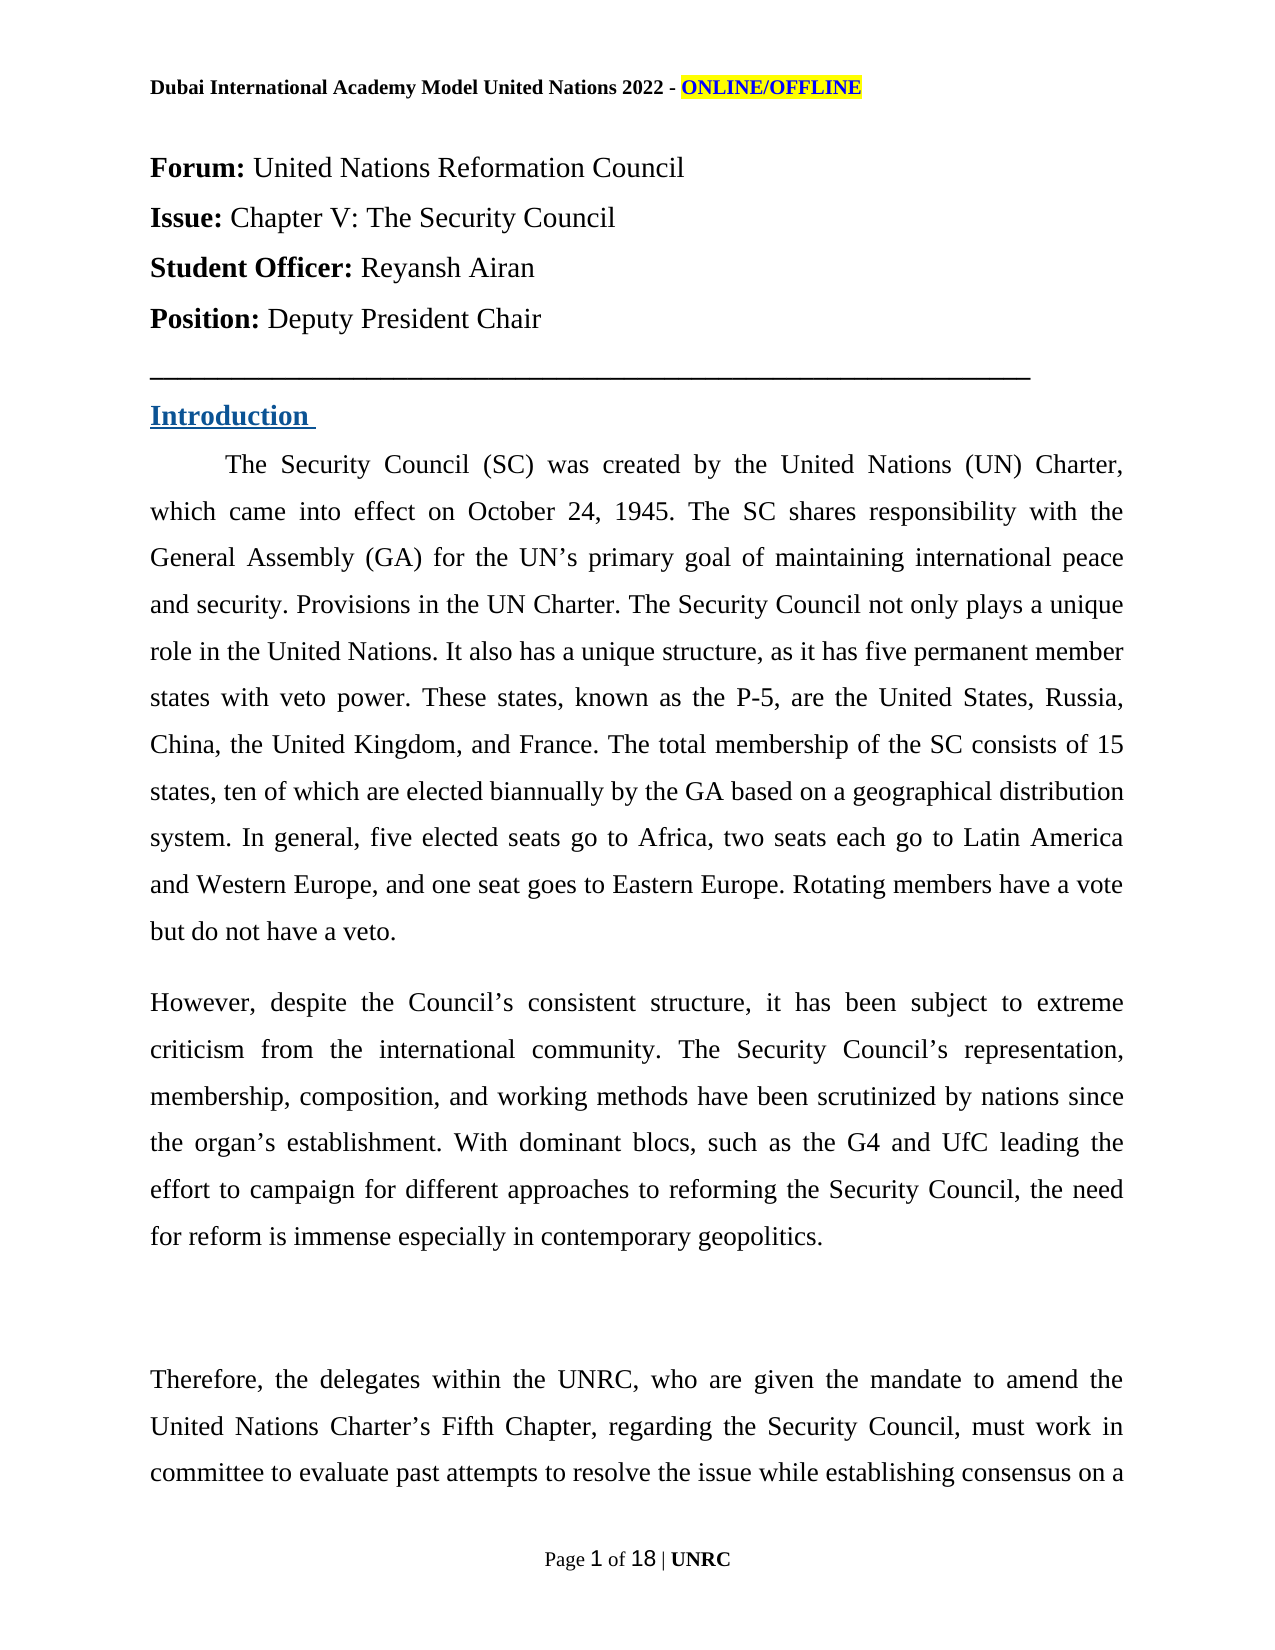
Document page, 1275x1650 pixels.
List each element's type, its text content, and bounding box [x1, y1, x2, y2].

text _________________________________________________________________ [150, 351, 1125, 382]
text Student Officer: Reyansh Airan [150, 251, 1125, 284]
text Position: Deputy President Chair [150, 301, 1125, 334]
text Forum: United Nations Reformation Council [150, 150, 1125, 183]
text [150, 1363, 1125, 1488]
text Issue: Chapter V: The Security Council [150, 200, 1125, 234]
text However, despite the Council’s consistent structure, it has been subject to extreme criticism from the international community. The Security Council’s representation, membership, composition, and working methods have been scrutinized by nations since the organ’s establishment. With dominant blocs, such as the G4 and UfC leading the effort to campaign for different approaches to reforming the Security Council, the need for reform is immense especially in contemporary geopolitics. [150, 987, 1125, 1251]
text Introduction [150, 398, 1125, 431]
text The Security Council (SC) was created by the United Nations (UN) Charter, which came into effect on October 24, 1945. The SC shares responsibility with the General Assembly (GA) for the UN’s primary goal of maintaining international peace and security. Provisions in the UN Charter. The Security Council not only plays a unique role in the United Nations. It also has a unique structure, as it has five permanent member states with veto power. These states, known as the P-5, are the United States, Russia, China, the United Kingdom, and France. The total membership of the SC consists of 15 states, ten of which are elected biannually by the GA based on a geographical distribution system. In general, five elected seats go to Africa, two seats each go to Latin America and Western Europe, and one seat goes to Eastern Europe. Rotating members have a vote but do not have a veto. [150, 448, 1125, 946]
